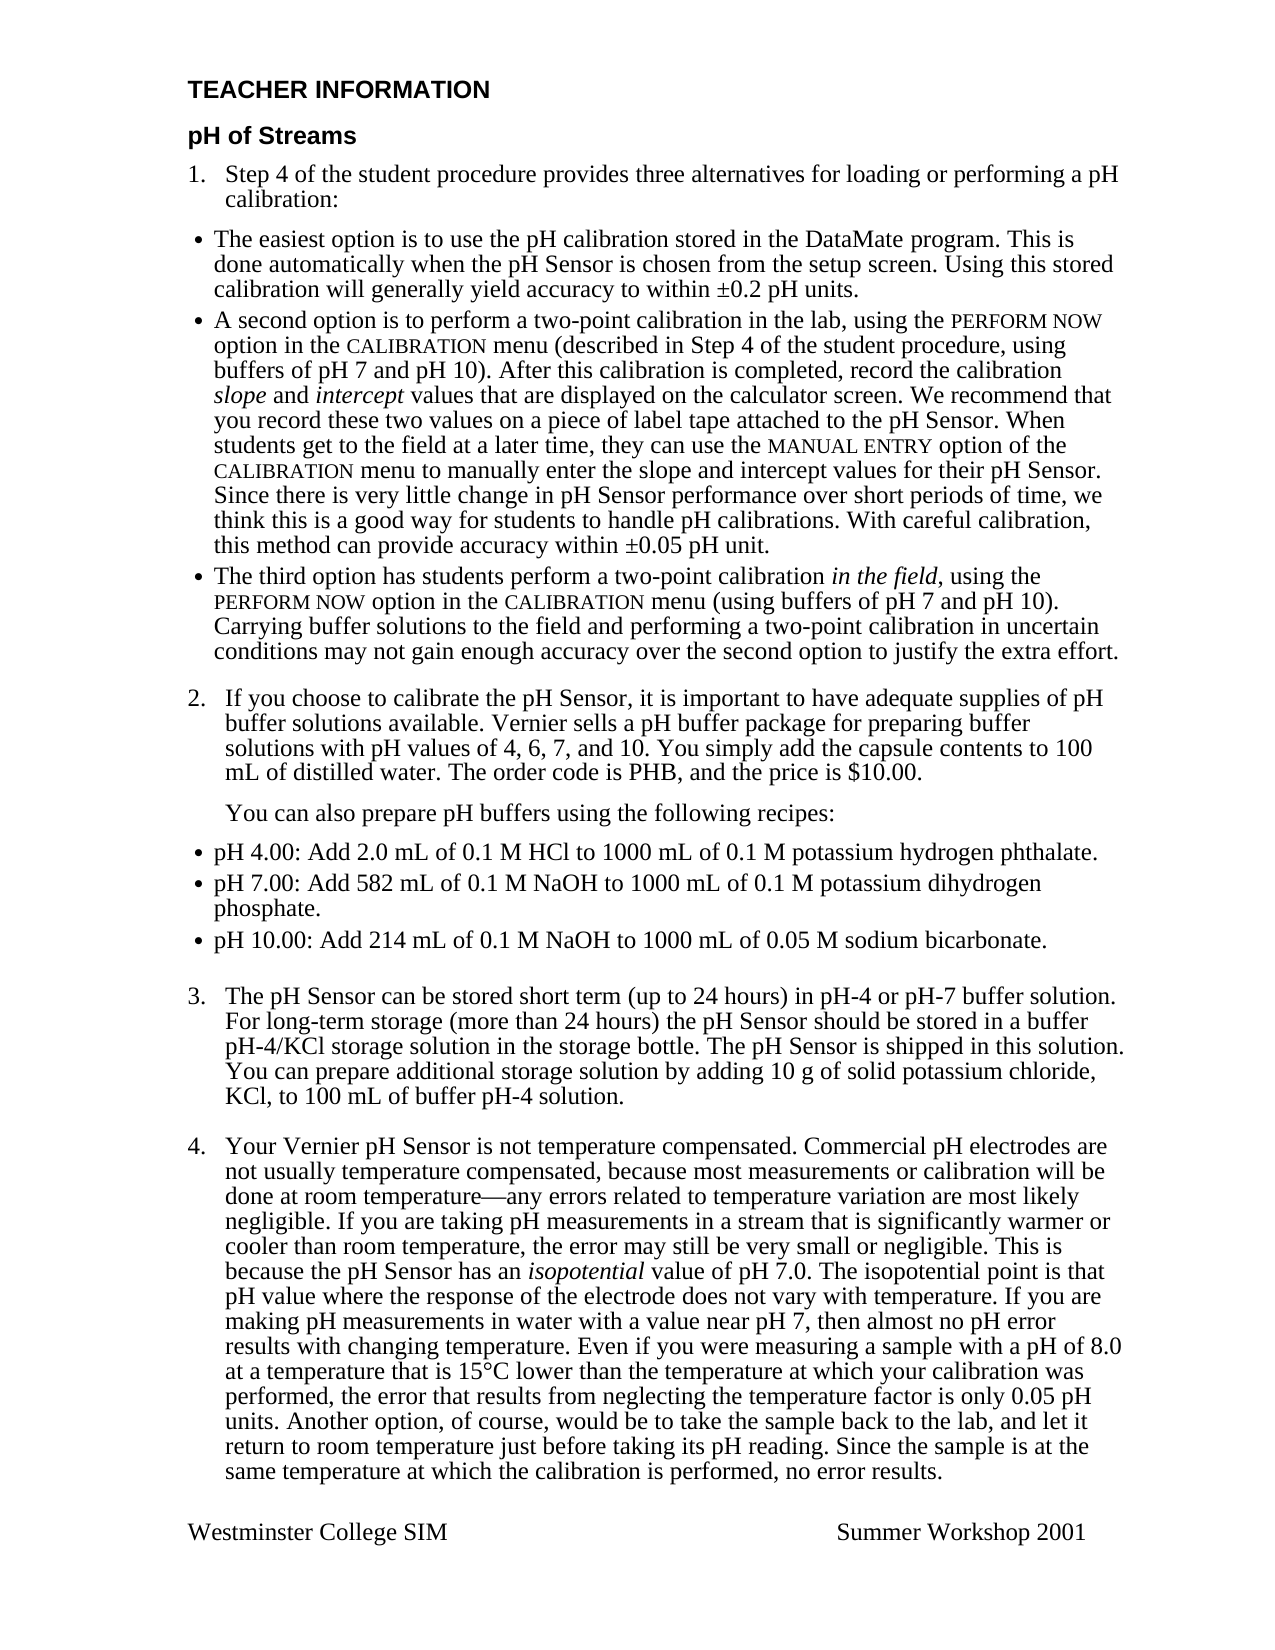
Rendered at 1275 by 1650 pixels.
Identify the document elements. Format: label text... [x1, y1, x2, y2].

list If you choose to calibrate the pH Sensor, it is important to have adequate supplies of pH buffer solutions available. Vernier sells a pH buffer package for preparing buffer solutions with pH values of 4, 6, 7, and 10. You simply add the capsule contents to 100 mL of distilled water. The order code is PHB, and the price is $10.00. [187, 687, 1106, 786]
list Your Vernier pH Sensor is not temperature compensated. Commercial pH electrodes are not usually temperature compensated, because most measurements or calibration will be done at room temperature—any errors related to temperature variation are most likely negligible. If you are taking pH measurements in a stream that is significantly warmer or cooler than room temperature, the error may still be very small or negligible. This is because the pH Sensor has an isopotential value of pH 7.0. The isopotential point is that pH value where the response of the electrode does not vary with temperature. If you are making pH measurements in water with a value near pH 7, then almost no pH error results with changing temperature. Even if you were measuring a sample with a pH of 8.0 at a temperature that is 15°C lower than the temperature at which your calibration was performed, the error that results from neglecting the temperature factor is only 0.05 pH units. Another option, of course, would be to take the sample back to the lab, and let it return to room temperature just before taking its pH reading. Since the sample is at the same temperature at which the calibration is performed, no error results. [187, 1134, 1123, 1484]
list pH 7.00: Add 582 mL of 0.1 M NaOH to 1000 mL of 0.1 M potassium dihydrogen phosphate. [195, 872, 1044, 922]
list pH 10.00: Add 214 mL of 0.1 M NaOH to 1000 mL of 0.05 M sodium bicarbonate. [195, 925, 1135, 953]
list The pH Sensor can be stored short term (up to 24 hours) in pH-4 or pH-7 buffer solution. For long-term storage (more than 24 hours) the pH Sensor should be stored in a buffer pH-4/KCl storage solution in the storage bottle. The pH Sensor is shipped in this solution. You can prepare additional storage solution by adding 10 g of solid potassium chloride, KCl, to 100 mL of buffer pH-4 solution. [187, 984, 1125, 1109]
list The easiest option is to use the pH calibration stored in the DataMate program. This is done automatically when the pH Sensor is chosen from the setup screen. Using this stored calibration will generally yield accuracy to within ±0.2 pH units. [195, 227, 1115, 302]
list pH 4.00: Add 2.0 mL of 0.1 M HCl to 1000 mL of 0.1 M potassium hydrogen phthalate. [195, 837, 1135, 866]
text pH of Streams [187, 121, 1135, 149]
list Step 4 of the student procedure provides three alternatives for loading or performing a pH calibration: [187, 163, 1123, 212]
list A second option is to perform a two-point calibration in the lab, using the PERFORM NOW option in the CALIBRATION menu (described in Step 4 of the student procedure, using buffers of pH 7 and pH 10). After this calibration is completed, record the calibration slope and intercept values that are displayed on the calculator screen. We recommend that you record these two values on a piece of label tape attached to the pH Sensor. When students get to the field at a later time, they can use the MANUAL ENTRY option of the CALIBRATION menu to manually enter the slope and intercept values for their pH Sensor. Since there is very little change in pH Sensor performance over short periods of time, we think this is a good way for students to handle pH calibrations. With careful calibration, this method can provide accuracy within ±0.05 pH unit. [195, 308, 1115, 558]
text You can also prepare pH buffers using the following recipes: [225, 798, 1135, 826]
list The third option has students perform a two-point calibration in the field, using the PERFORM NOW option in the CALIBRATION menu (using buffers of pH 7 and pH 10). Carrying buffer solutions to the field and performing a two-point calibration in uncertain conditions may not gain enough accuracy over the second option to justify the extra effort. [195, 564, 1120, 664]
subtitle TEACHER INFORMATION [187, 75, 1135, 104]
